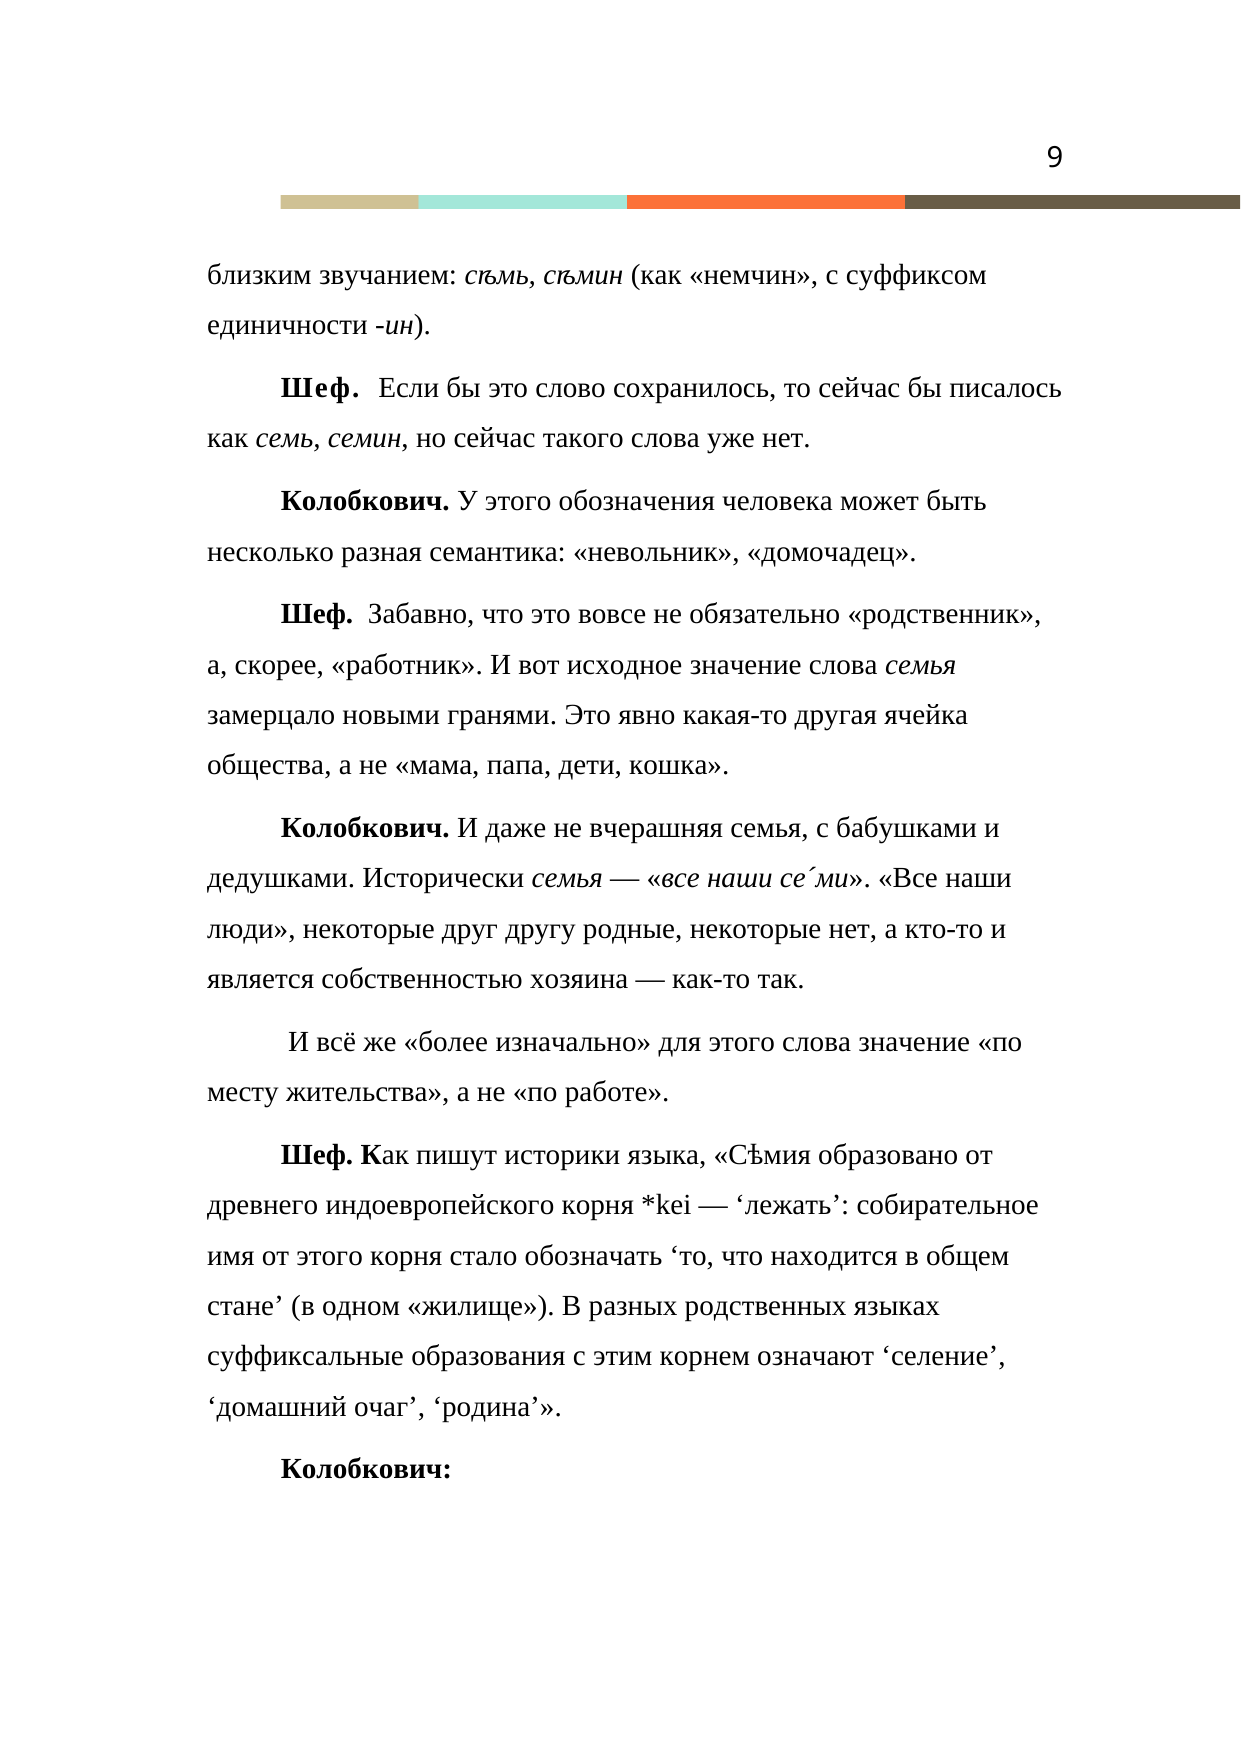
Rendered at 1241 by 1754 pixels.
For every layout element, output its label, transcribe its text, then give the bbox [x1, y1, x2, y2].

text Шеф. Забавно, что это вовсе не обязательно «родственник», а, скорее, «работник». И вот исходное значение слова семья замерцало новыми гранями. Это явно какая-то другая ячейка общества, а не «мама, папа, дети, кошка». [207, 596, 1063, 781]
text Шеф. Как пишут историки языка, «Сѣмия образовано от древнего индоевропейского корня *kei — ‘лежать’: собирательное имя от этого корня стало обозначать ‘то, что находится в общем стане’ (в одном «жилище»). В разных родственных языках суффиксальные образования с этим корнем означают ‘селение’, ‘домашний очаг’, ‘родина’». [207, 1137, 1063, 1422]
text И всё же «более изначально» для этого слова значение «по месту жительства», а не «по работе». [207, 1024, 1063, 1108]
text Шеф. Если бы это слово сохранилось, то сейчас бы писалось как семь, семин, но сейчас такого слова уже нет. [207, 370, 1063, 454]
text Колобкович. И даже не вчерашняя семья, с бабушками и дедушками. Исторически семья — «все наши се´ми». «Все наши люди», некоторые друг другу родные, некоторые нет, а кто-то и является собственностью хозяина — как-то так. [207, 810, 1063, 995]
text Колобкович. У этого обозначения человека может быть несколько разная семантика: «невольник», «домочадец». [207, 483, 1063, 567]
text Колобкович: [207, 1451, 1063, 1485]
picture [280, 195, 1241, 209]
